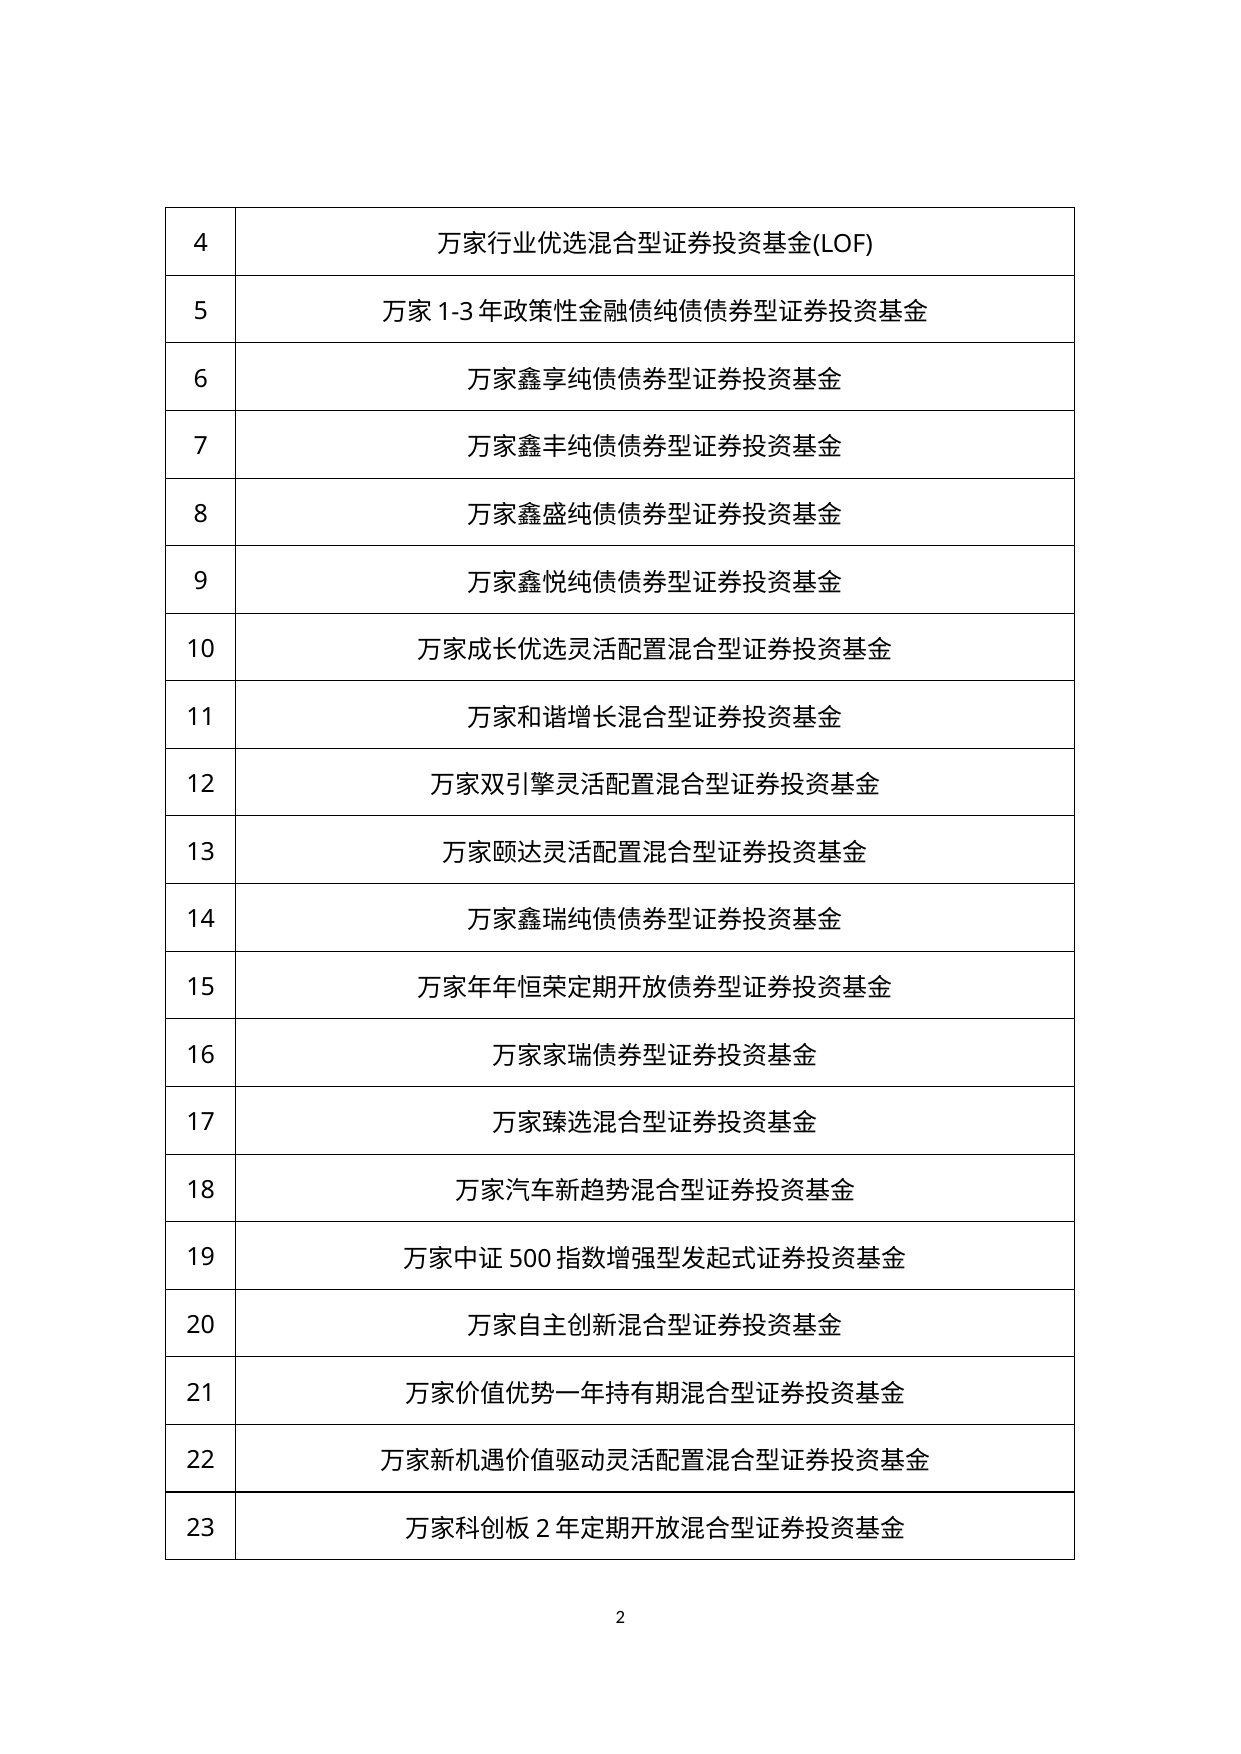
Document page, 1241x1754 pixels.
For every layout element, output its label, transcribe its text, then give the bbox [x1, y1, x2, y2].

table_cell 万家鑫丰纯债债券型证券投资基金 [236, 411, 1074, 477]
table_cell 万家家瑞债券型证券投资基金 [236, 1019, 1074, 1086]
table_cell 18 [166, 1155, 235, 1221]
table_cell 万家新机遇价值驱动灵活配置混合型证券投资基金 [236, 1425, 1074, 1491]
table_cell 万家年年恒荣定期开放债券型证券投资基金 [236, 952, 1074, 1018]
table_cell 8 [166, 479, 235, 545]
table_cell 4 [166, 208, 235, 274]
table_cell 万家科创板2年定期开放混合型证券投资基金 [236, 1493, 1074, 1559]
table_cell 22 [166, 1425, 235, 1491]
table_cell 万家和谐增长混合型证券投资基金 [236, 681, 1074, 748]
table_cell 16 [166, 1019, 235, 1086]
table_cell 万家颐达灵活配置混合型证券投资基金 [236, 816, 1074, 883]
table_cell 19 [166, 1222, 235, 1289]
table_cell 7 [166, 411, 235, 477]
table_cell 万家鑫瑞纯债债券型证券投资基金 [236, 884, 1074, 951]
table_cell 万家1-3年政策性金融债纯债债券型证券投资基金 [236, 276, 1074, 342]
table_cell 12 [166, 749, 235, 815]
table_cell 万家鑫悦纯债债券型证券投资基金 [236, 546, 1074, 613]
table_cell 20 [166, 1290, 235, 1356]
table_cell 15 [166, 952, 235, 1018]
table_cell 21 [166, 1357, 235, 1424]
table_cell 17 [166, 1087, 235, 1153]
table_cell 5 [166, 276, 235, 342]
table_cell 万家鑫盛纯债债券型证券投资基金 [236, 479, 1074, 545]
table_cell 万家鑫享纯债债券型证券投资基金 [236, 343, 1074, 410]
table_cell 9 [166, 546, 235, 613]
table_cell 万家自主创新混合型证券投资基金 [236, 1290, 1074, 1356]
table_cell 11 [166, 681, 235, 748]
table_cell 万家汽车新趋势混合型证券投资基金 [236, 1155, 1074, 1221]
table_cell 万家行业优选混合型证券投资基金(LOF) [236, 208, 1074, 274]
table_cell 万家价值优势一年持有期混合型证券投资基金 [236, 1357, 1074, 1424]
table_cell 万家双引擎灵活配置混合型证券投资基金 [236, 749, 1074, 815]
table_cell 13 [166, 816, 235, 883]
table_cell 万家中证500指数增强型发起式证券投资基金 [236, 1222, 1074, 1289]
table_cell 14 [166, 884, 235, 951]
table_cell 23 [166, 1493, 235, 1559]
table_cell 10 [166, 614, 235, 680]
table_cell 6 [166, 343, 235, 410]
table_cell 万家臻选混合型证券投资基金 [236, 1087, 1074, 1153]
table_cell 万家成长优选灵活配置混合型证券投资基金 [236, 614, 1074, 680]
